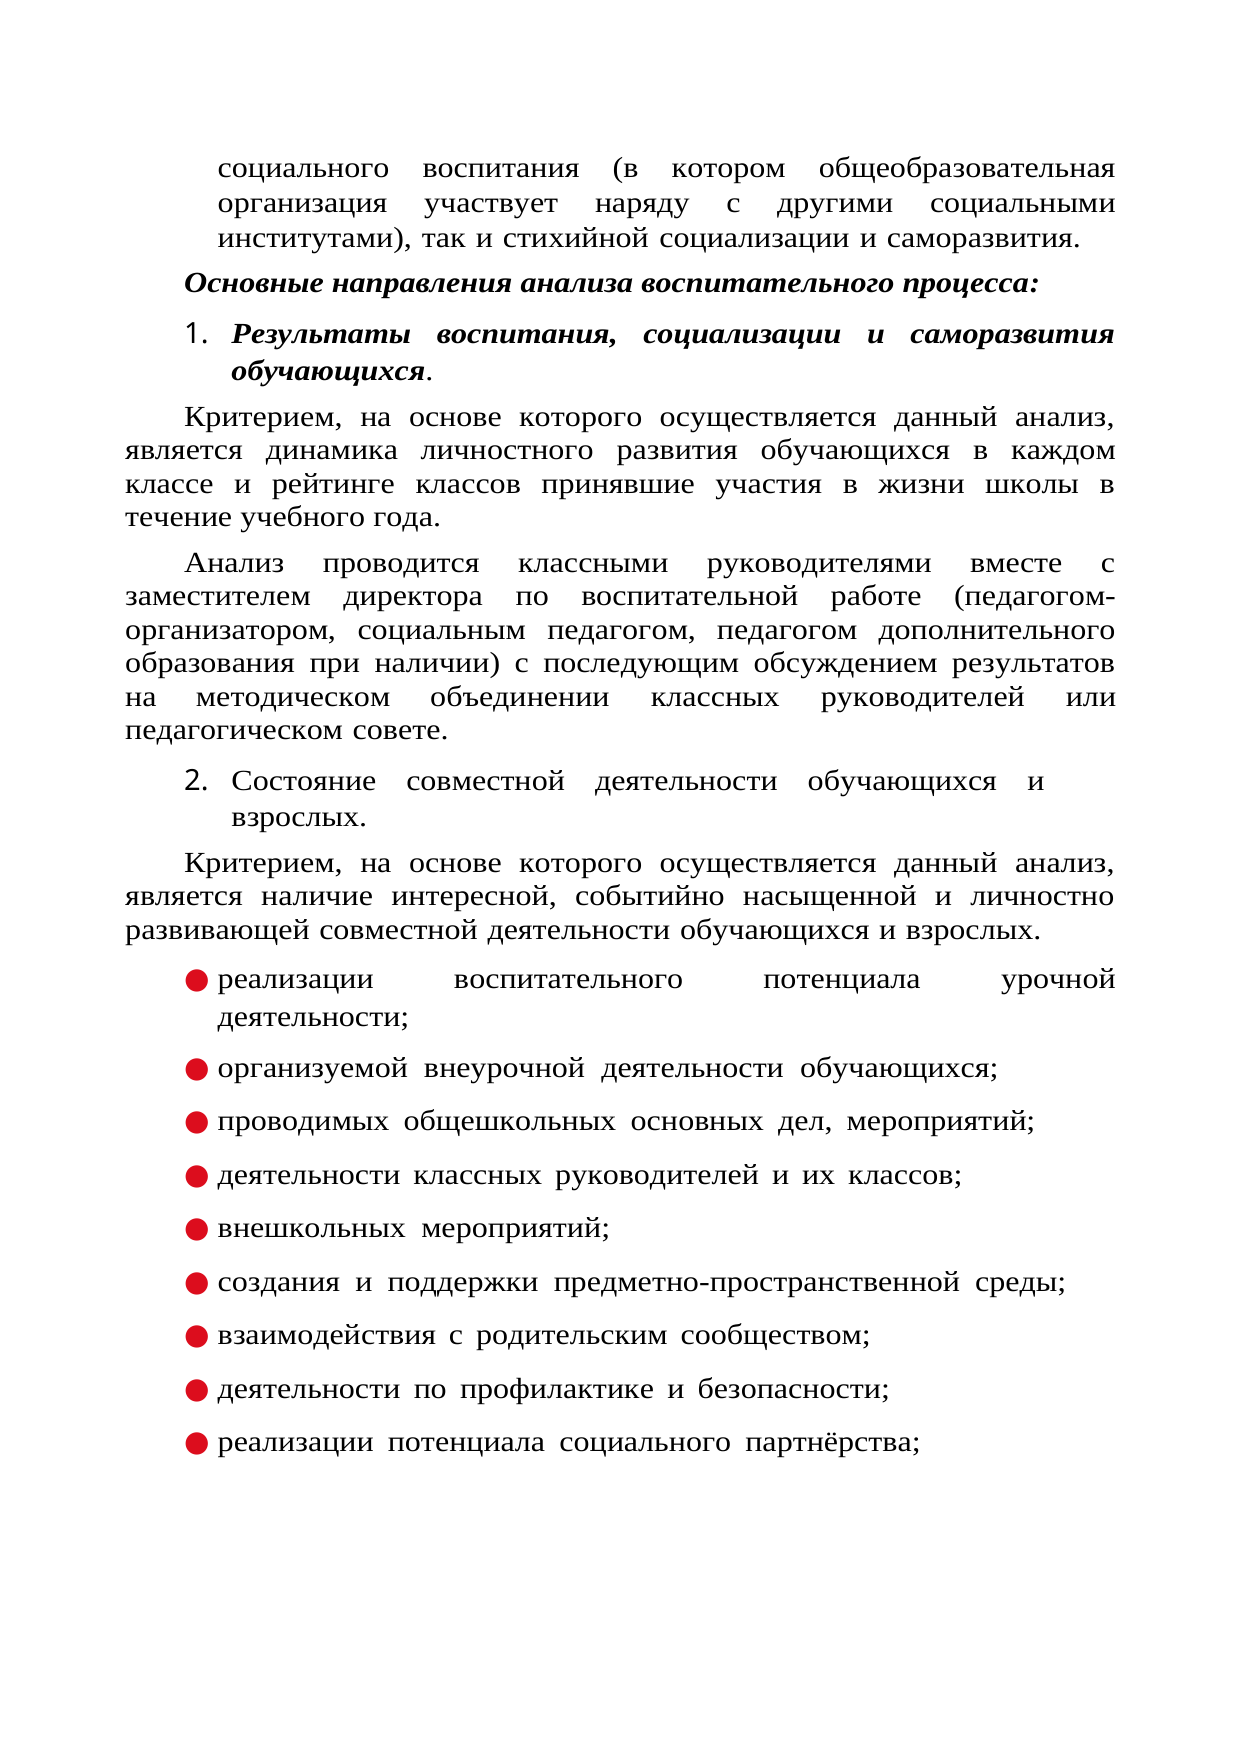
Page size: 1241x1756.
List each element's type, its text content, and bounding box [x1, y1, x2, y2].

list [184, 150, 1116, 254]
list Результаты воспитания, социализации и саморазвития обучающихся. [184, 312, 1116, 387]
list внешкольных мероприятий; [184, 1207, 1128, 1246]
text Критерием, на основе которого осуществляется данный анализ, является динамика личностного развития обучающихся в каждом классе и рейтинге классов принявшие участия в жизни школы в течение учебного года. [125, 399, 1116, 533]
list проводимых общешкольных основных дел, мероприятий; [184, 1100, 1128, 1139]
list взаимодействия с родительским сообществом; [184, 1314, 1128, 1353]
list Состояние совместной деятельности обучающихся и взрослых. [184, 759, 1044, 833]
list реализации воспитательного потенциала урочной деятельности; [184, 958, 1116, 1033]
list деятельности классных руководителей и их классов; [184, 1153, 1128, 1193]
text Основные направления анализа воспитательного процесса: [125, 265, 1115, 299]
list организуемой внеурочной деятельности обучающихся; [184, 1046, 1128, 1086]
list создания и поддержки предметно-пространственной среды; [184, 1260, 1128, 1300]
text Анализ проводится классными руководителями вместе с заместителем директора по воспитательной работе (педагогом-организатором, социальным педагогом, педагогом дополнительного образования при наличии) с последующим обсуждением результатов на методическом объединении классных руководителей или педагогическом совете. [125, 545, 1116, 746]
text Критерием, на основе которого осуществляется данный анализ, является наличие интересной, событийно насыщенной и личностно развивающей совместной деятельности обучающихся и взрослых. [125, 845, 1116, 945]
list реализации потенциала социального партнёрства; [184, 1421, 1128, 1460]
list деятельности по профилактике и безопасности; [184, 1367, 1128, 1407]
